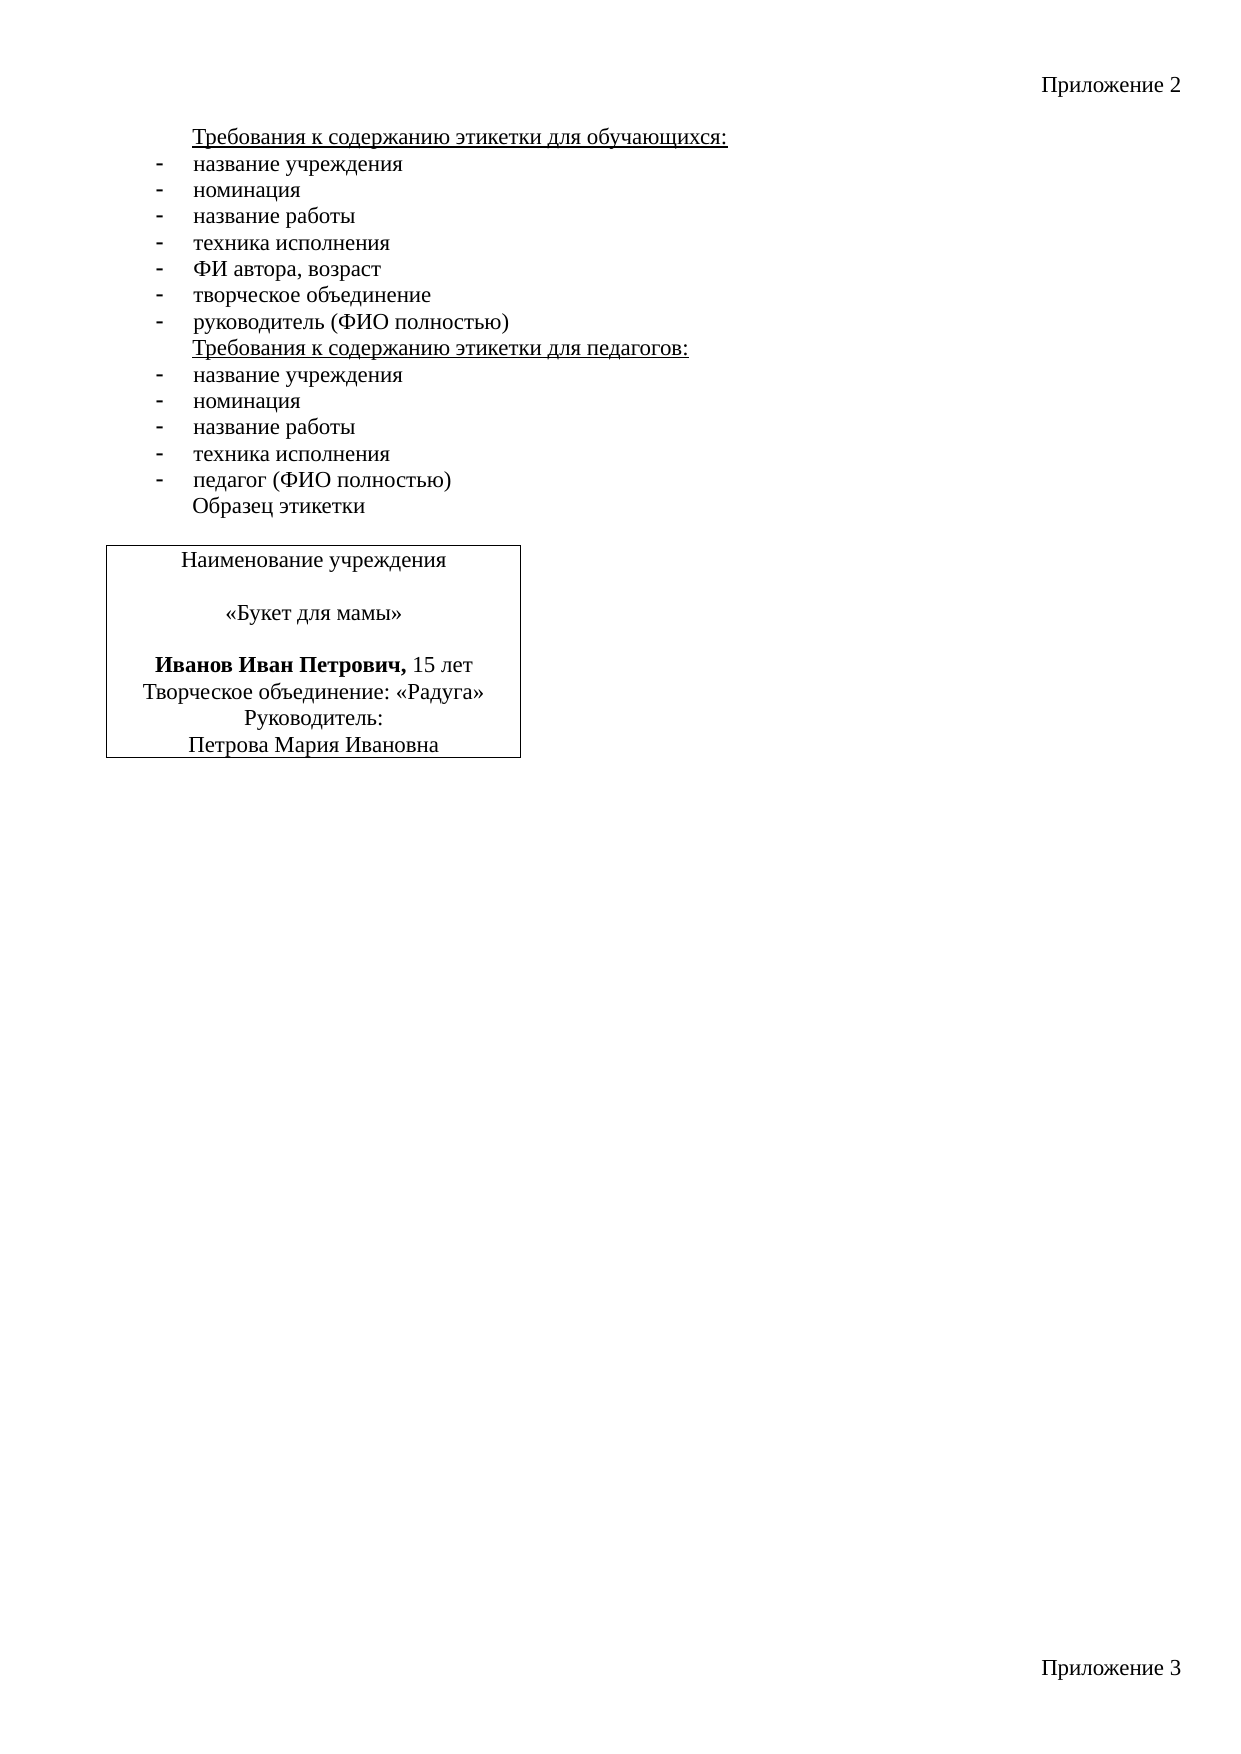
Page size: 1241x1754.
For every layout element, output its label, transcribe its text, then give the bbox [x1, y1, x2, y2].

list техника исполнения [156, 440, 1181, 466]
list номинация [156, 387, 1181, 413]
list руководитель (ФИО полностью) [156, 308, 1181, 334]
list педагог (ФИО полностью) [156, 466, 1181, 492]
text Требования к содержанию этикетки для педагогов: [118, 334, 1181, 361]
list творческое объединение [156, 282, 1181, 308]
list номинация [156, 176, 1181, 202]
table_header Наименование учреждения «Букет для мамы» Иванов Иван Петрович, 15 лет Творческое объединение: «Радуга» Руководитель: Петрова Мария Ивановна [107, 546, 520, 757]
list техника исполнения [156, 229, 1181, 255]
list название работы [156, 202, 1181, 229]
text Приложение 3 [118, 1654, 1181, 1680]
list название учреждения [156, 361, 1181, 387]
list ФИ автора, возраст [156, 255, 1181, 282]
list название учреждения [156, 150, 1181, 176]
text Требования к содержанию этикетки для обучающихся: [118, 123, 1181, 150]
list название работы [156, 413, 1181, 440]
text Образец этикетки [118, 492, 1181, 519]
text Приложение 2 [118, 71, 1181, 97]
